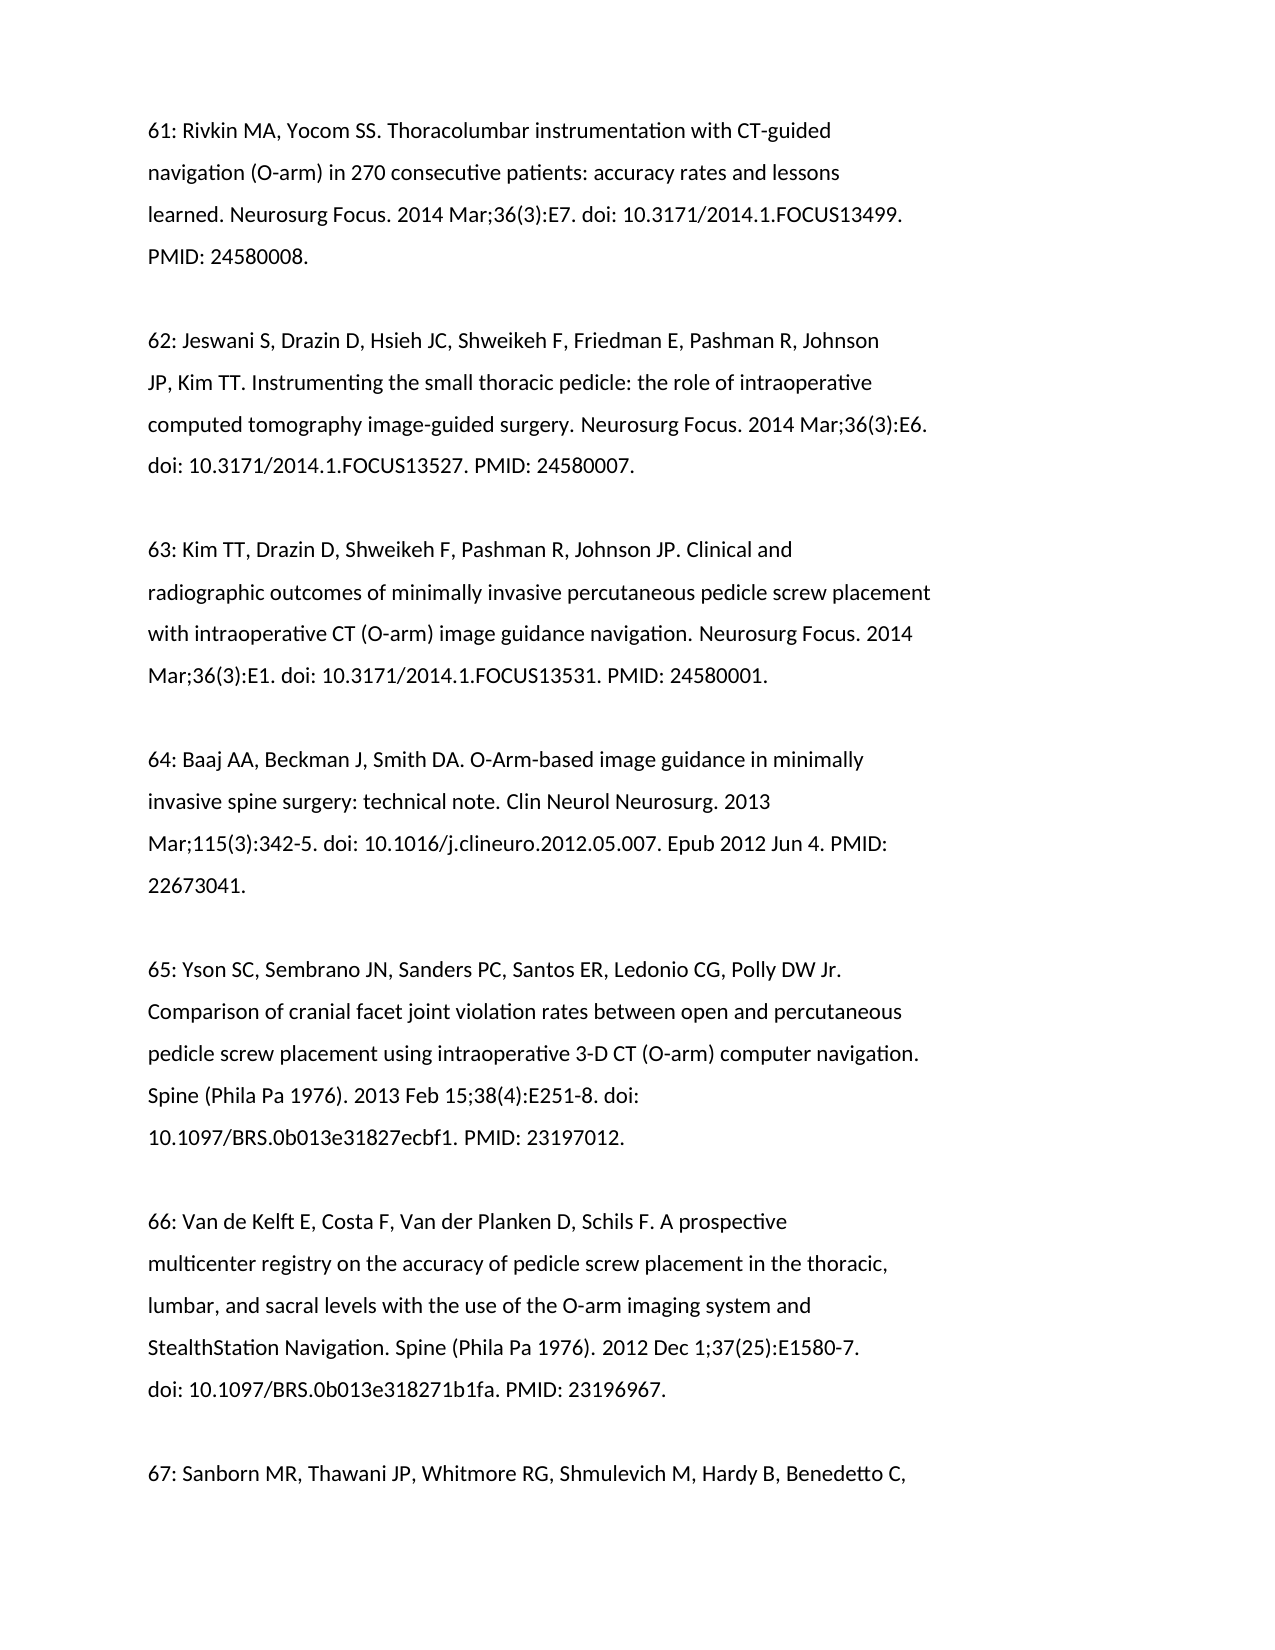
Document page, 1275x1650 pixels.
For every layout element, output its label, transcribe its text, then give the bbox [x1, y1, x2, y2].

text 64: Baaj AA, Beckman J, Smith DA. O-Arm-based image guidance in minimally [148, 746, 1127, 773]
text 65: Yson SC, Sembrano JN, Sanders PC, Santos ER, Ledonio CG, Polly DW Jr. [148, 955, 1127, 983]
text 22673041. [148, 871, 1127, 899]
text lumbar, and sacral levels with the use of the O-arm imaging system and [148, 1291, 1127, 1319]
text Mar;36(3):E1. doi: 10.3171/2014.1.FOCUS13531. PMID: 24580001. [148, 662, 1127, 689]
text learned. Neurosurg Focus. 2014 Mar;36(3):E7. doi: 10.3171/2014.1.FOCUS13499. [148, 200, 1127, 228]
text 67: Sanborn MR, Thawani JP, Whitmore RG, Shmulevich M, Hardy B, Benedetto C, [148, 1459, 1127, 1487]
text JP, Kim TT. Instrumenting the small thoracic pedicle: the role of intraoperative [148, 368, 1127, 396]
text navigation (O-arm) in 270 consecutive patients: accuracy rates and lessons [148, 158, 1127, 186]
text Comparison of cranial facet joint violation rates between open and percutaneous [148, 997, 1127, 1025]
text radiographic outcomes of minimally invasive percutaneous pedicle screw placement [148, 578, 1127, 606]
text with intraoperative CT (O-arm) image guidance navigation. Neurosurg Focus. 2014 [148, 619, 1127, 648]
text doi: 10.3171/2014.1.FOCUS13527. PMID: 24580007. [148, 452, 1127, 480]
text 63: Kim TT, Drazin D, Shweikeh F, Pashman R, Johnson JP. Clinical and [148, 536, 1127, 564]
text 61: Rivkin MA, Yocom SS. Thoracolumbar instrumentation with CT-guided [148, 116, 1127, 144]
text StealthStation Navigation. Spine (Phila Pa 1976). 2012 Dec 1;37(25):E1580-7. [148, 1333, 1127, 1361]
text doi: 10.1097/BRS.0b013e318271b1fa. PMID: 23196967. [148, 1375, 1127, 1403]
text Mar;115(3):342-5. doi: 10.1016/j.clineuro.2012.05.007. Epub 2012 Jun 4. PMID: [148, 829, 1127, 857]
text 66: Van de Kelft E, Costa F, Van der Planken D, Schils F. A prospective [148, 1207, 1127, 1235]
text Spine (Phila Pa 1976). 2013 Feb 15;38(4):E251-8. doi: [148, 1081, 1127, 1109]
text multicenter registry on the accuracy of pedicle screw placement in the thoracic, [148, 1249, 1127, 1277]
text invasive spine surgery: technical note. Clin Neurol Neurosurg. 2013 [148, 787, 1127, 816]
text 10.1097/BRS.0b013e31827ecbf1. PMID: 23197012. [148, 1123, 1127, 1151]
text pedicle screw placement using intraoperative 3-D CT (O-arm) computer navigation. [148, 1039, 1127, 1067]
text PMID: 24580008. [148, 242, 1127, 270]
text 62: Jeswani S, Drazin D, Hsieh JC, Shweikeh F, Friedman E, Pashman R, Johnson [148, 326, 1127, 354]
text computed tomography image-guided surgery. Neurosurg Focus. 2014 Mar;36(3):E6. [148, 410, 1127, 438]
